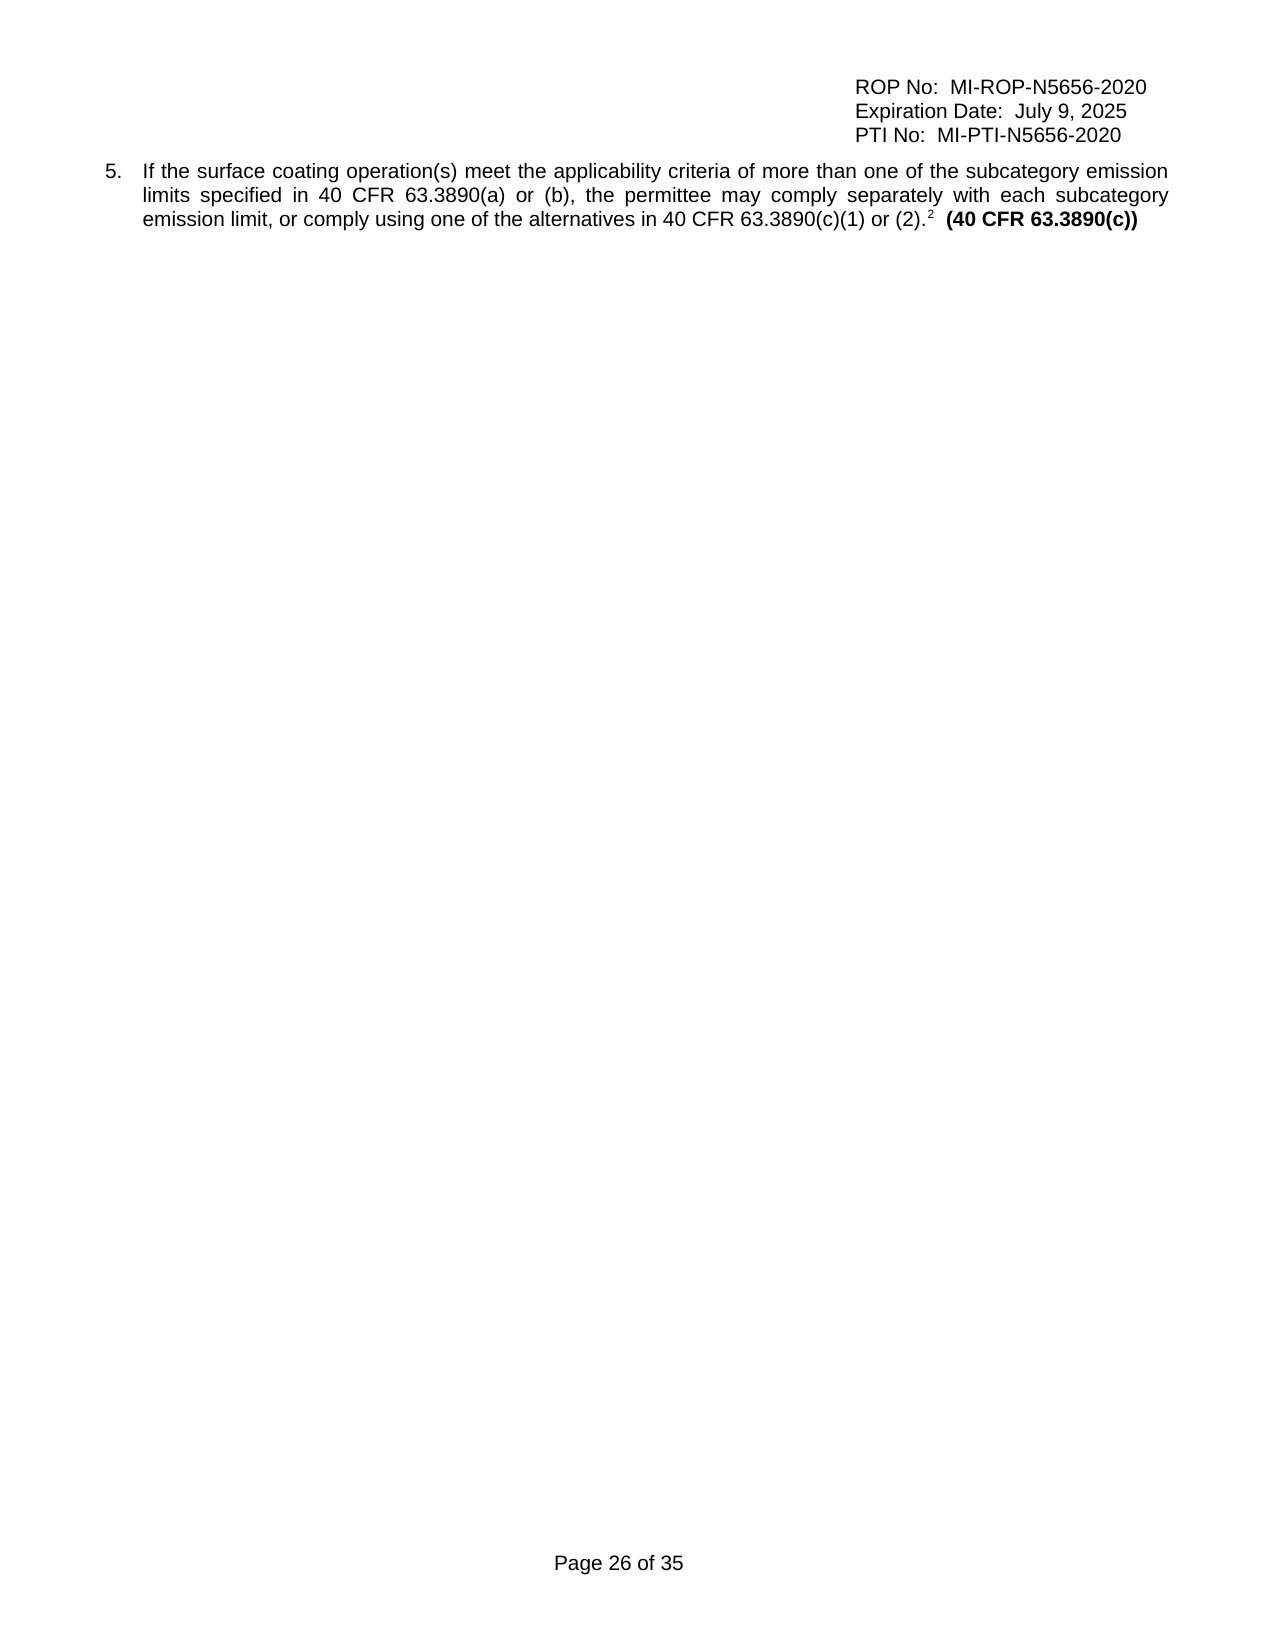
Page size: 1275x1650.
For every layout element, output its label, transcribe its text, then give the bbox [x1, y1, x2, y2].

list If the surface coating operation(s) meet the applicability criteria of more than one of the subcategory emission limits specified in 40 CFR 63.3890(a) or (b), the permittee may comply separately with each subcategory emission limit, or comply using one of the alternatives in 40 CFR 63.3890(c)(1) or (2).2 (40 CFR 63.3890(c)) [105, 159, 1170, 231]
